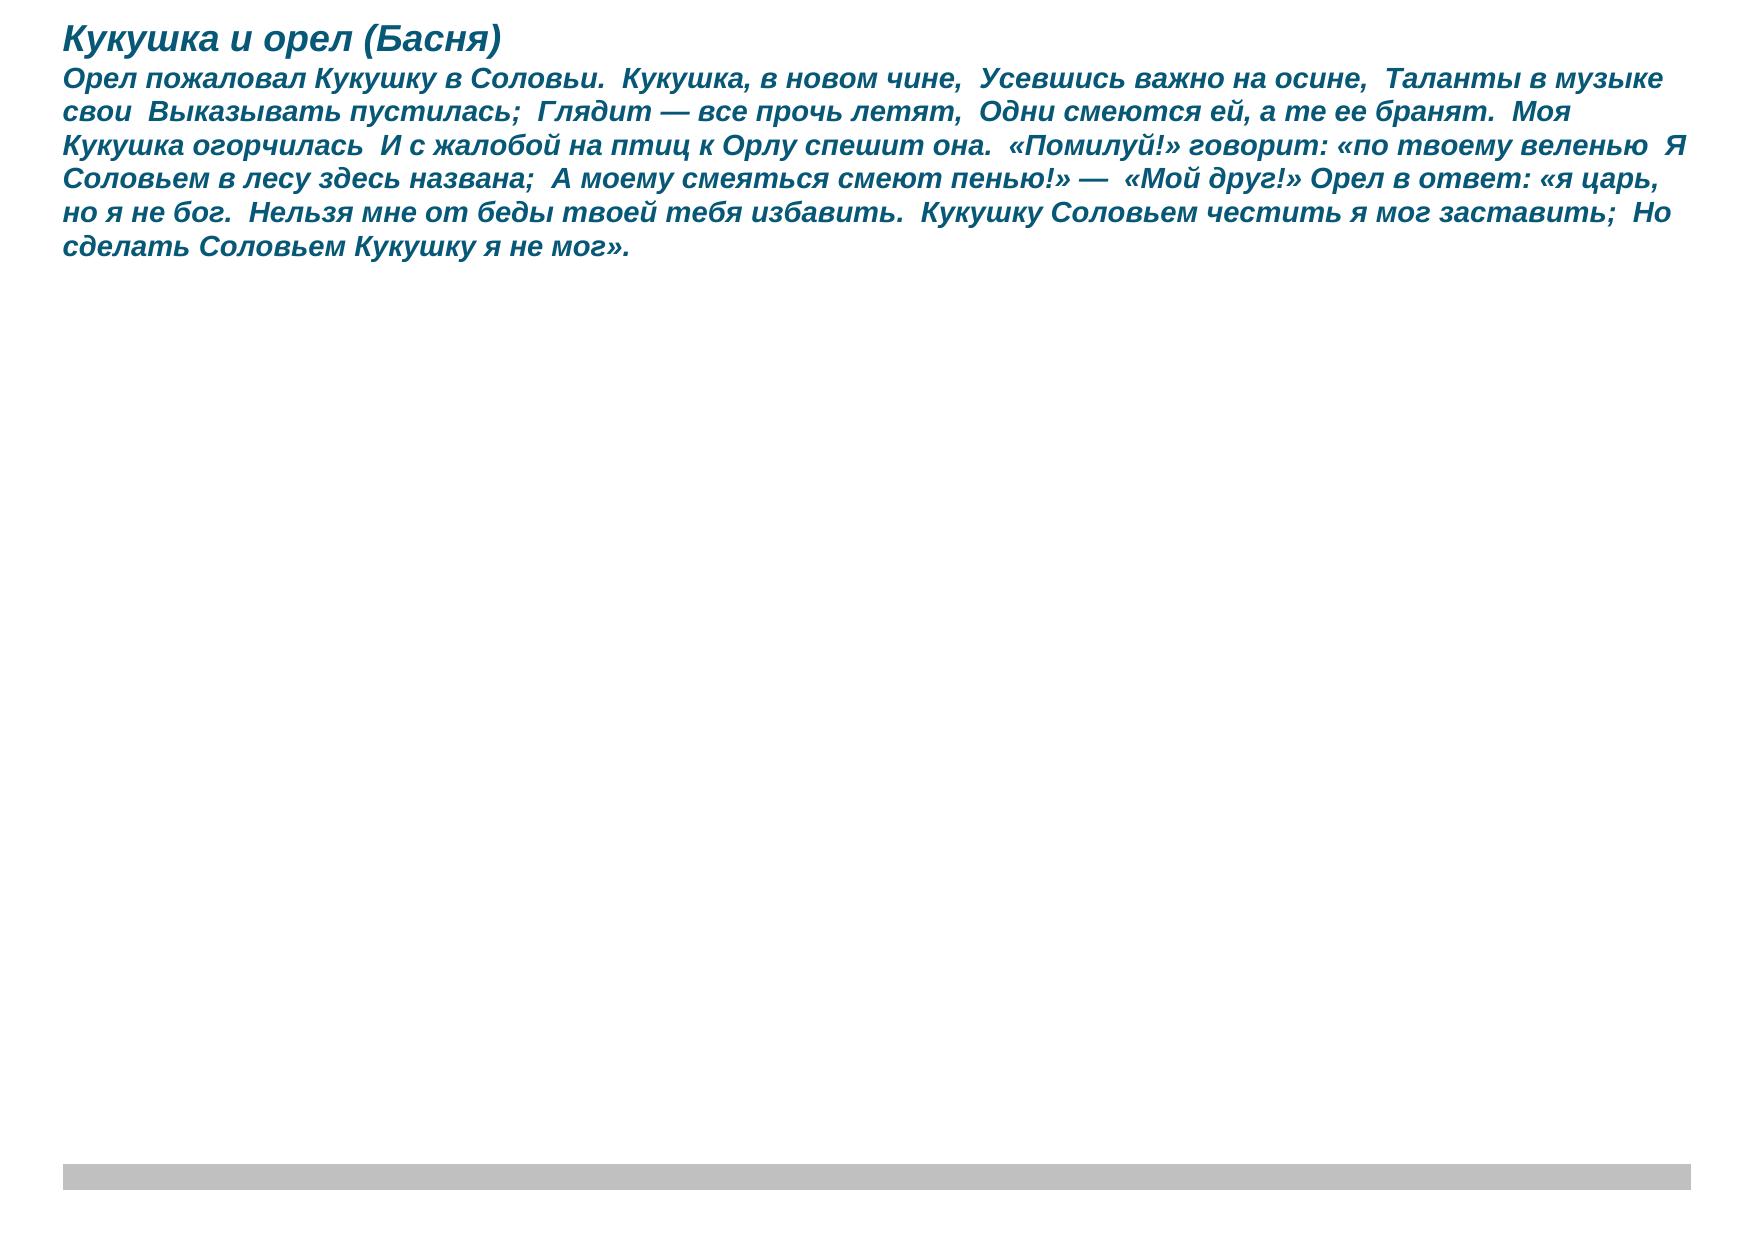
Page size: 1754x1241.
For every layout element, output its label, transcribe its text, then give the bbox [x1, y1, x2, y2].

subtitle Кукушка и орел (Басня) [62, 17, 1691, 60]
text Орел пожаловал Кукушку в Соловьи. [62, 61, 1691, 262]
